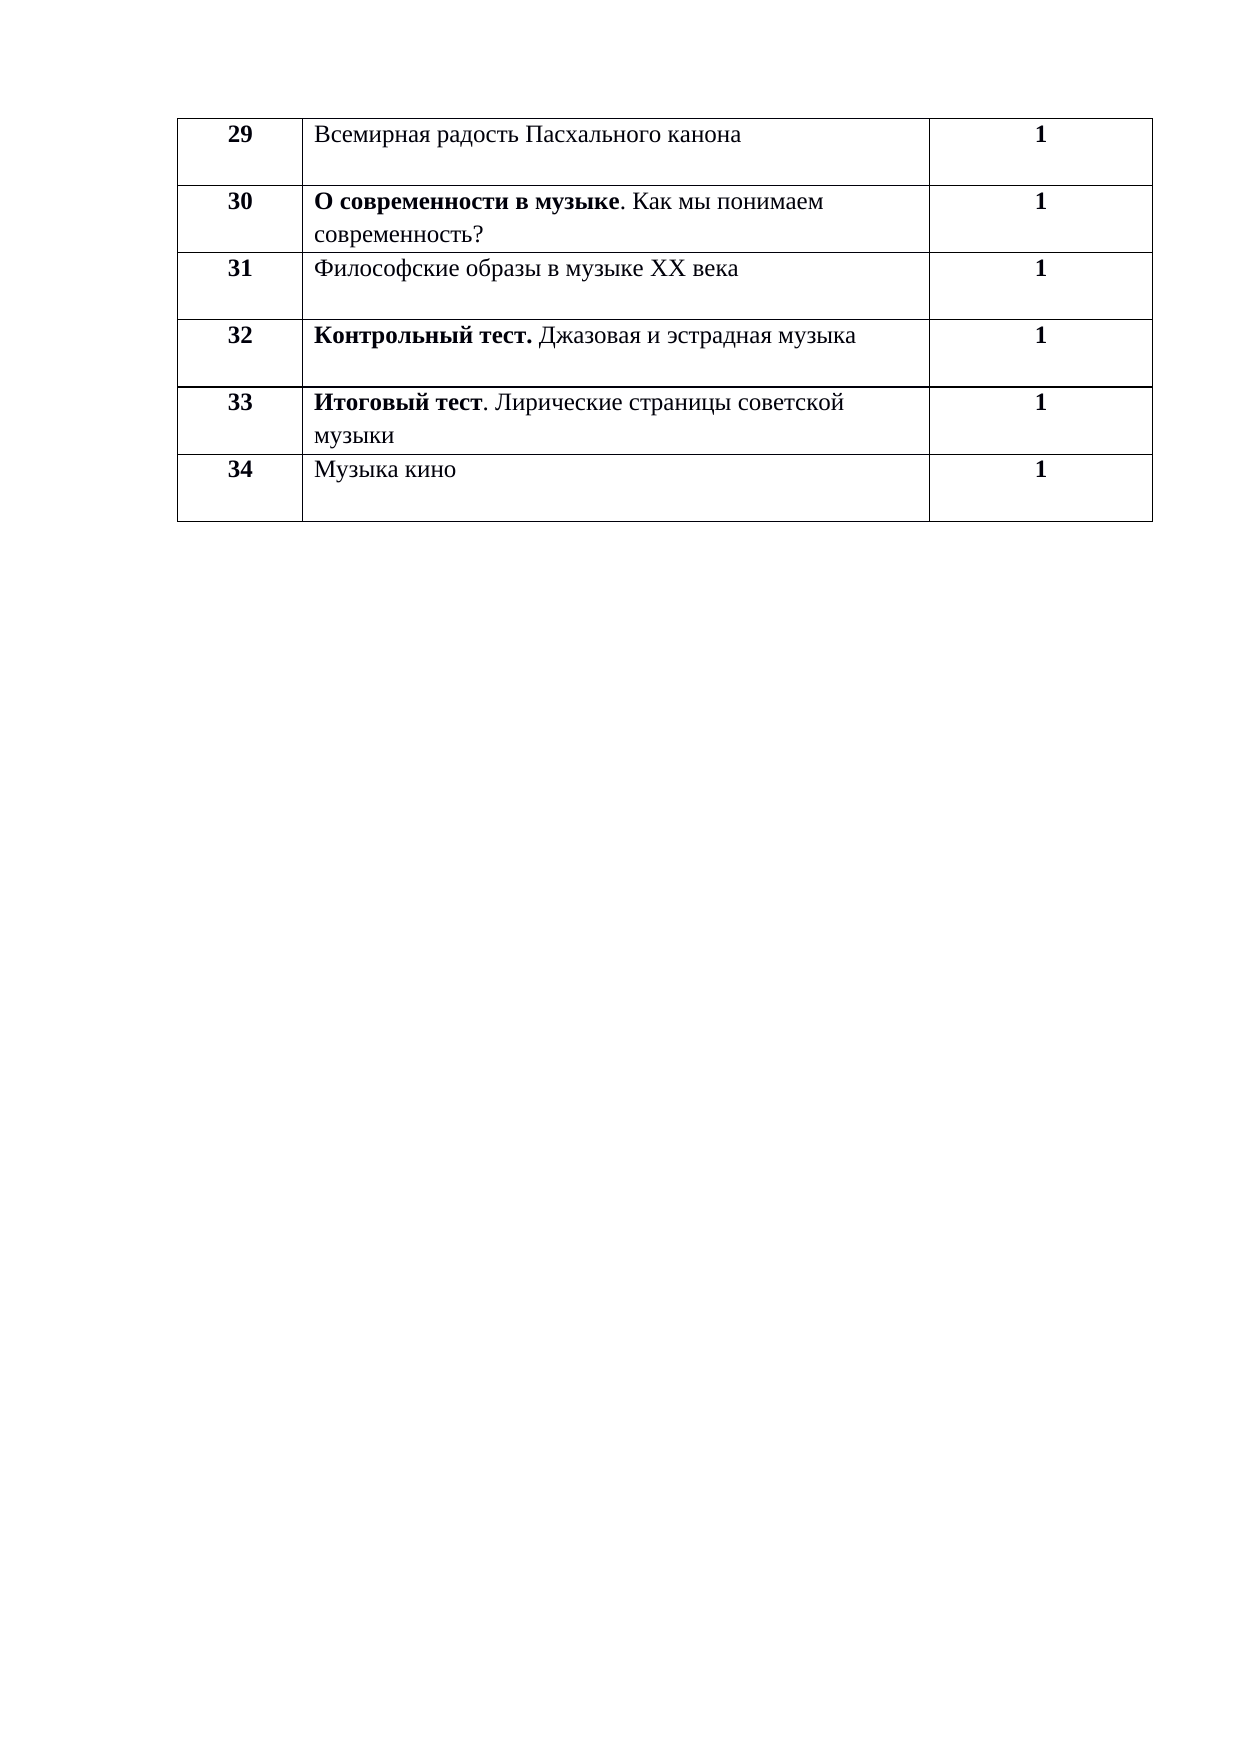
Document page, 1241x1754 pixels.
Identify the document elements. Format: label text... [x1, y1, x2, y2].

table_cell 1 [930, 253, 1152, 319]
table_cell 1 [930, 119, 1152, 185]
table_cell 1 [930, 388, 1152, 453]
table_cell 1 [930, 320, 1152, 386]
table_cell Итоговый тест. Лирические страницы советской музыки [303, 388, 929, 453]
table_cell 32 [178, 320, 302, 386]
table_cell Всемирная радость Пасхального канона [303, 119, 929, 185]
table_cell 33 [178, 388, 302, 453]
table_cell 1 [930, 186, 1152, 252]
table_cell Контрольный тест. Джазовая и эстрадная музыка [303, 320, 929, 386]
table_cell 1 [930, 455, 1152, 521]
table_cell Музыка кино [303, 455, 929, 521]
table_cell О современности в музыке. Как мы понимаем современность? [303, 186, 929, 252]
table_cell 34 [178, 455, 302, 521]
table_cell 29 [178, 119, 302, 185]
table_cell Философские образы в музыке XX века [303, 253, 929, 319]
table_cell 30 [178, 186, 302, 252]
table_cell 31 [178, 253, 302, 319]
